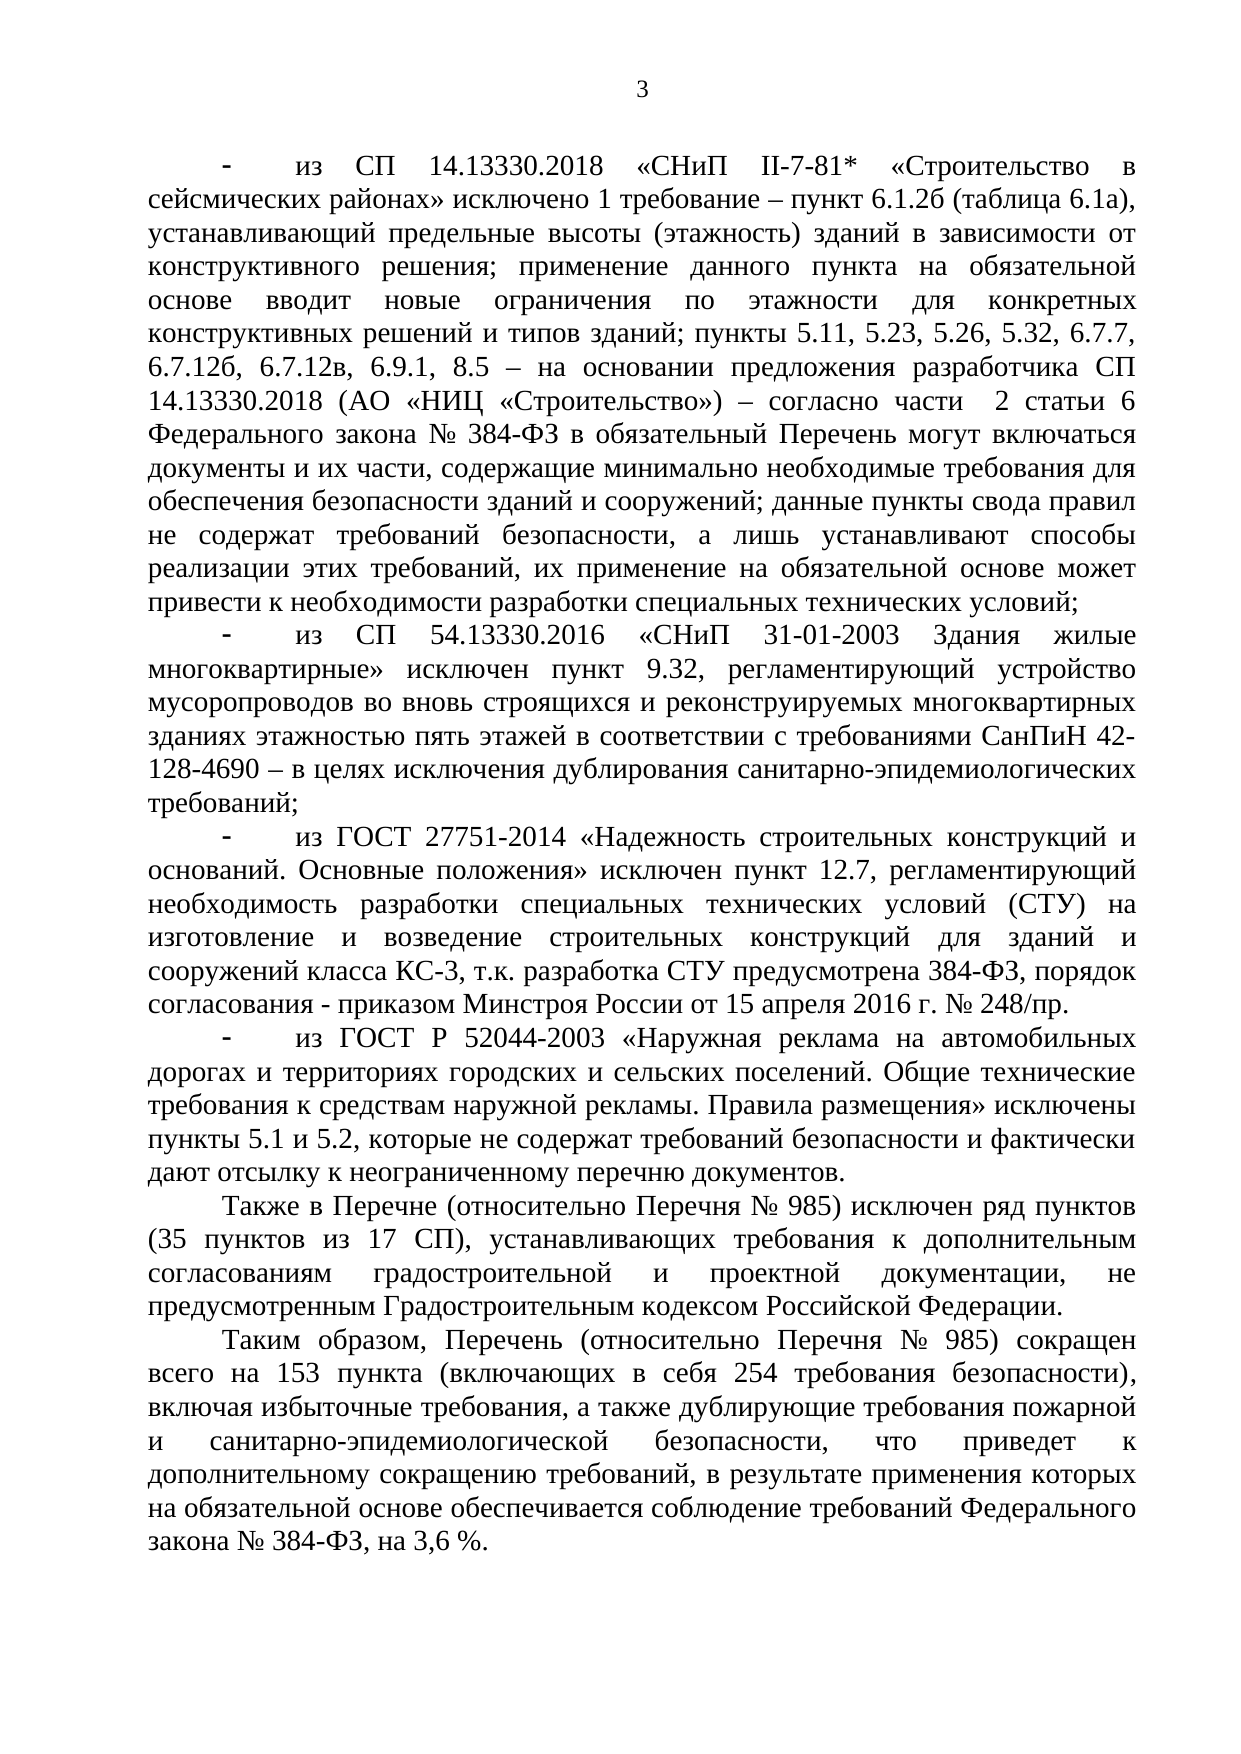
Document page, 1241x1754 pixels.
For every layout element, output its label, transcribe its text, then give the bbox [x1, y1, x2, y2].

list из ГОСТ Р 52044-2003 «Наружная реклама на автомобильных дорогах и территориях городских и сельских поселений. Общие технические требования к средствам наружной рекламы. Правила размещения» исключены пункты 5.1 и 5.2, которые не содержат требований безопасности и фактически дают отсылку к неограниченному перечню документов. [148, 1020, 1137, 1188]
list из СП 14.13330.2018 «СНиП II-7-81* «Строительство в сейсмических районах» исключено 1 требование – пункт 6.1.2б (таблица 6.1а), устанавливающий предельные высоты (этажность) зданий в зависимости от конструктивного решения; применение данного пункта на обязательной основе вводит новые ограничения по этажности для конкретных конструктивных решений и типов зданий; пункты 5.11, 5.23, 5.26, 5.32, 6.7.7, 6.7.12б, 6.7.12в, 6.9.1, 8.5 – на основании предложения разработчика СП 14.13330.2018 (АО «НИЦ «Строительство») – согласно части 2 статьи 6 Федерального закона № 384-ФЗ в обязательный Перечень могут включаться документы и их части, содержащие минимально необходимые требования для обеспечения безопасности зданий и сооружений; данные пункты свода правил не содержат требований безопасности, а лишь устанавливают способы реализации этих требований, их применение на обязательной основе может привести к необходимости разработки специальных технических условий; [148, 148, 1137, 617]
text Также в Перечне (относительно Перечня № 985) исключен ряд пунктов (35 пунктов из 17 СП), устанавливающих требования к дополнительным согласованиям градостроительной и проектной документации, не предусмотренным Градостроительным кодексом Российской Федерации. [148, 1188, 1137, 1322]
list из ГОСТ 27751-2014 «Надежность строительных конструкций и оснований. Основные положения» исключен пункт 12.7, регламентирующий необходимость разработки специальных технических условий (СТУ) на изготовление и возведение строительных конструкций для зданий и сооружений класса КС-3, т.к. разработка СТУ предусмотрена 384-ФЗ, порядок согласования - приказом Минстроя России от 15 апреля 2016 г. № 248/пр. [148, 819, 1137, 1020]
text Таким образом, Перечень (относительно Перечня № 985) сокращен всего на 153 пункта (включающих в себя 254 требования безопасности), включая избыточные требования, а также дублирующие требования пожарной и санитарно-эпидемиологической безопасности, что приведет к дополнительному сокращению требований, в результате применения которых на обязательной основе обеспечивается соблюдение требований Федерального закона № 384-ФЗ, на 3,6 %. [148, 1322, 1137, 1557]
list из СП 54.13330.2016 «СНиП 31-01-2003 Здания жилые многоквартирные» исключен пункт 9.32, регламентирующий устройство мусоропроводов во вновь строящихся и реконструируемых многоквартирных зданиях этажностью пять этажей в соответствии с требованиями СанПиН 42-128-4690 – в целях исключения дублирования санитарно-эпидемиологических требований; [148, 617, 1137, 819]
